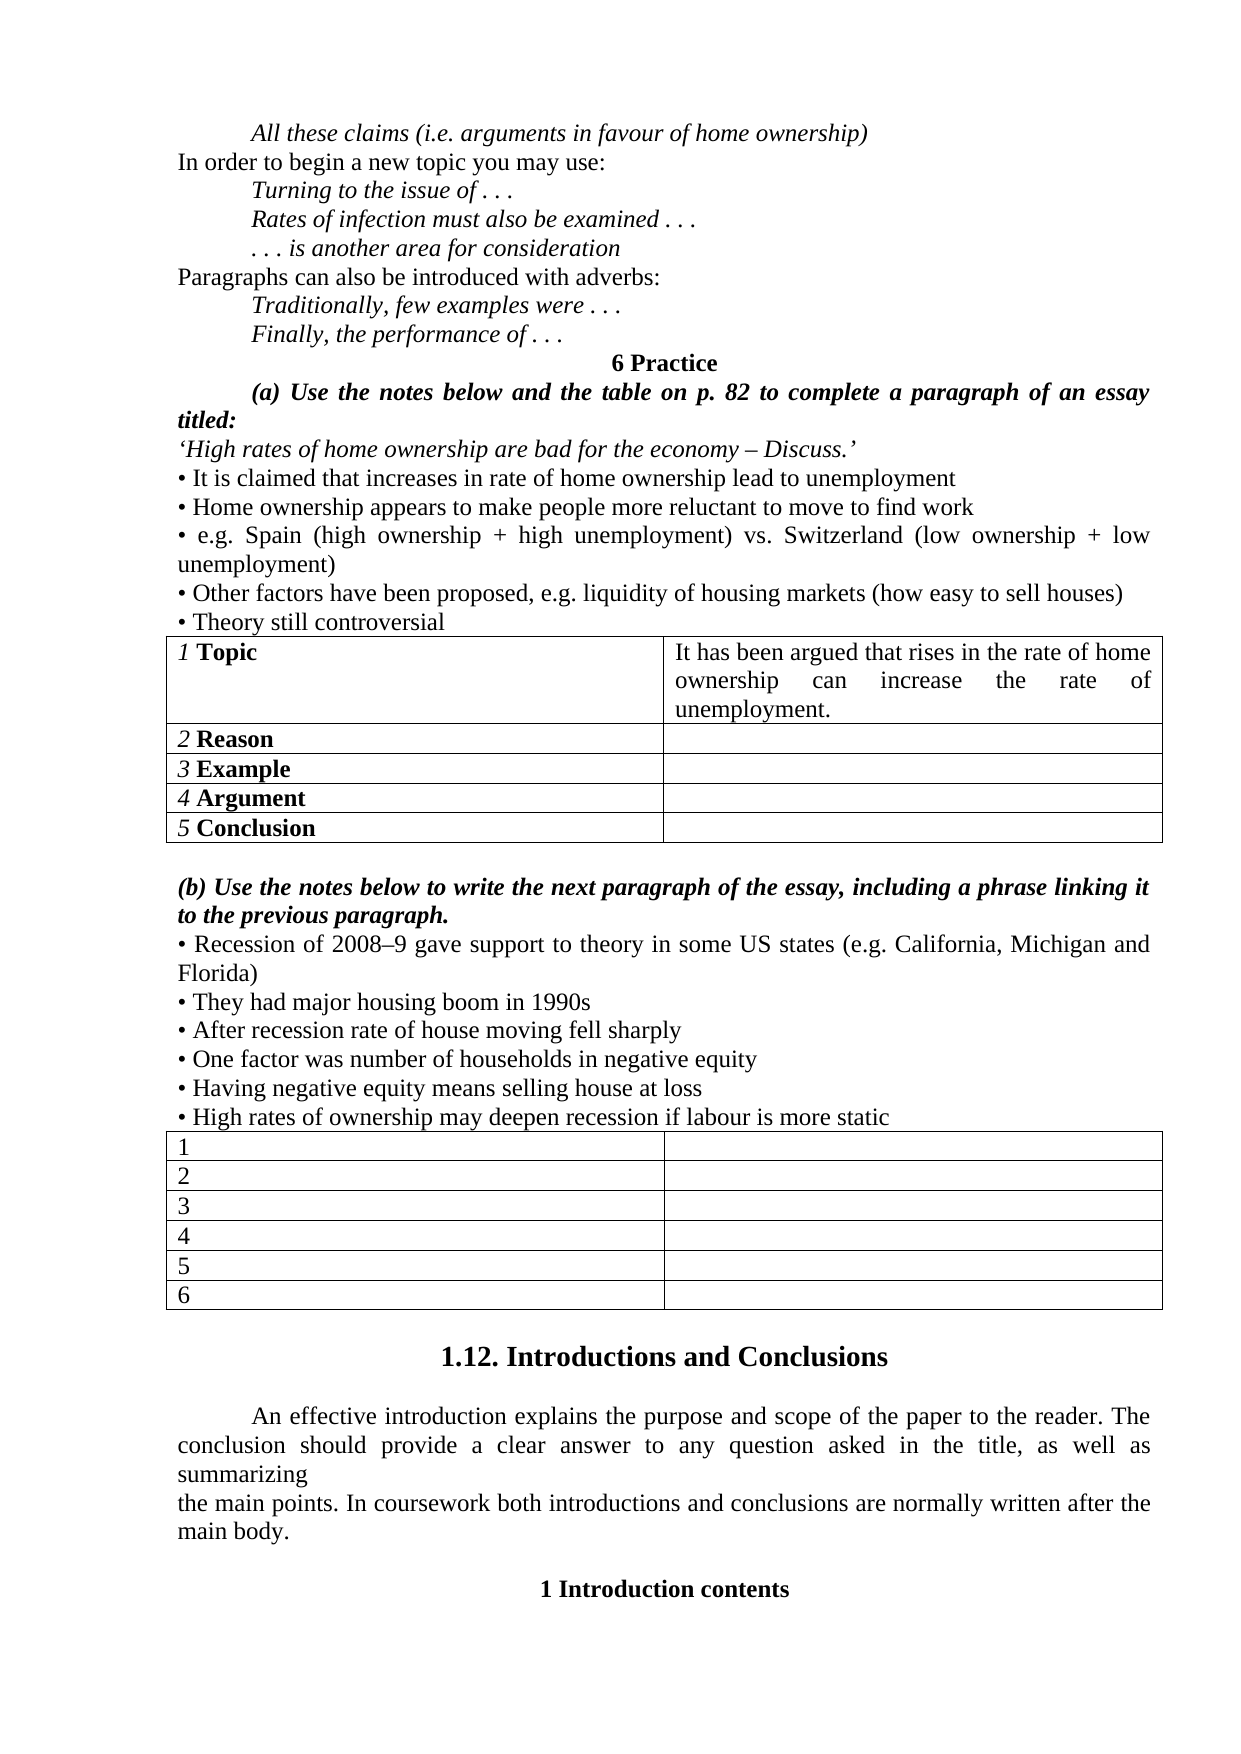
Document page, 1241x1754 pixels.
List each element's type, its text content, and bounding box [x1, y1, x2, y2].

text All these claims (i.e. arguments in favour of home ownership) [177, 118, 1152, 147]
text • e.g. Spain (high ownership + high unemployment) vs. Switzerland (low ownership + low unemployment) [177, 521, 1152, 578]
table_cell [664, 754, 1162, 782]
text • After recession rate of house moving fell sharply [177, 1016, 1152, 1044]
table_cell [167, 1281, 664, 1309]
text • They had major housing boom in 1990s [177, 987, 1152, 1016]
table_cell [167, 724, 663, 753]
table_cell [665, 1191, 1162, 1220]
text Turning to the issue of . . . [177, 176, 1152, 204]
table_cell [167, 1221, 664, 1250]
text • It is claimed that increases in rate of home ownership lead to unemployment [177, 463, 1152, 492]
text ‘High rates of home ownership are bad for the economy – Discuss.’ [177, 434, 1152, 463]
text 1 Introduction contents [177, 1574, 1152, 1603]
text An effective introduction explains the purpose and scope of the paper to the reader. The conclusion should provide a clear answer to any question asked in the title, as well as summarizing [177, 1401, 1152, 1488]
text • High rates of ownership may deepen recession if labour is more static [177, 1102, 1152, 1131]
text . . . is another area for consideration [177, 233, 1152, 262]
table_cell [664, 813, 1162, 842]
text (a) Use the notes below and the table on p. 82 to complete a paragraph of an essay titled: [177, 377, 1152, 434]
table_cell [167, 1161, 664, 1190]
text • Home ownership appears to make people more reluctant to move to find work [177, 492, 1152, 521]
text 6 Practice [177, 348, 1152, 377]
text • Recession of 2008–9 gave support to theory in some US states (e.g. California, Michigan and Florida) [177, 929, 1152, 987]
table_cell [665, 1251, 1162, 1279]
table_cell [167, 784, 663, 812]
text In order to begin a new topic you may use: [177, 147, 1152, 176]
text the main points. In coursework both introductions and conclusions are normally written after the main body. [177, 1488, 1152, 1545]
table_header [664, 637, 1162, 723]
text • Having negative equity means selling house at loss [177, 1073, 1152, 1102]
text Rates of infection must also be examined . . . [177, 204, 1152, 233]
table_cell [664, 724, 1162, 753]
text 1.12. Introductions and Conclusions [177, 1339, 1152, 1373]
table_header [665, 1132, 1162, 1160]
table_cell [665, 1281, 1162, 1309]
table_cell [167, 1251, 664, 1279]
text Traditionally, few examples were . . . [177, 291, 1152, 319]
text • One factor was number of households in negative equity [177, 1044, 1152, 1073]
text • Other factors have been proposed, e.g. liquidity of housing markets (how easy to sell houses) [177, 578, 1152, 607]
text (b) Use the notes below to write the next paragraph of the essay, including a phrase linking it to the previous paragraph. [177, 872, 1152, 929]
text Finally, the performance of . . . [177, 319, 1152, 348]
text • Theory still controversial [177, 607, 1152, 636]
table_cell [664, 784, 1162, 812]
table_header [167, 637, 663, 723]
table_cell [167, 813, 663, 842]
text Paragraphs can also be introduced with adverbs: [177, 262, 1152, 291]
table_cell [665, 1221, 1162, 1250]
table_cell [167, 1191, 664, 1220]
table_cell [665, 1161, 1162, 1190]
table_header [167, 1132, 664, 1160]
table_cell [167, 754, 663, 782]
